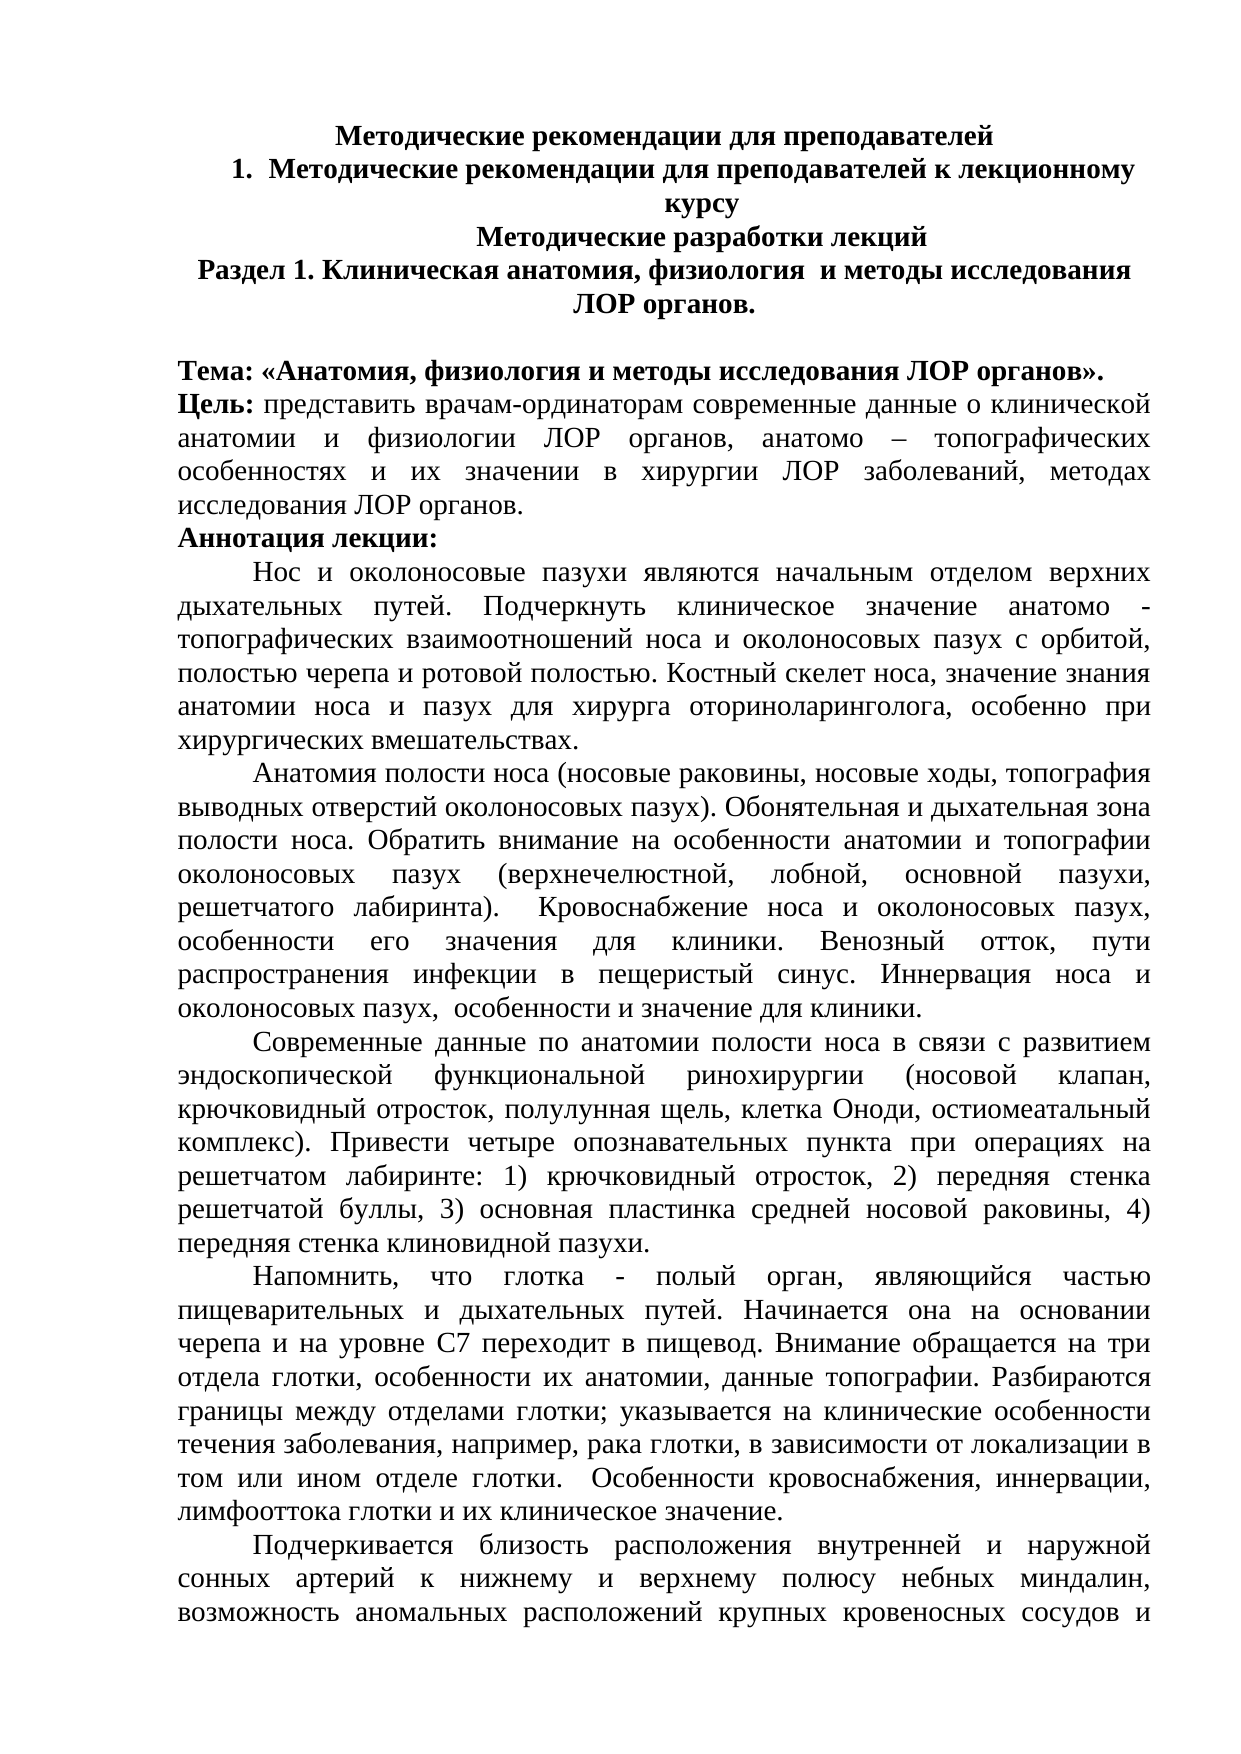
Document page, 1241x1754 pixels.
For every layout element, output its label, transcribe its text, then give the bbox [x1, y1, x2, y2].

text Анатомия полости носа (носовые раковины, носовые ходы, топография выводных отверстий околоносовых пазух). Обонятельная и дыхательная зона полости носа. Обратить внимание на особенности анатомии и топографии околоносовых пазух (верхнечелюстной, лобной, основной пазухи, решетчатого лабиринта). Кровоснабжение носа и околоносовых пазух, особенности его значения для клиники. Венозный отток, пути распространения инфекции в пещеристый синус. Иннервация носа и околоносовых пазух, особенности и значение для клиники. [177, 755, 1152, 1024]
text Напомнить, что глотка - полый орган, являющийся частью пищеварительных и дыхательных путей. Начинается она на основании черепа и на уровне С7 переходит в пищевод. Внимание обращается на три отдела глотки, особенности их анатомии, данные топографии. Разбираются границы между отделами глотки; указывается на клинические особенности течения заболевания, например, рака глотки, в зависимости от локализации в том или ином отделе глотки. Особенности кровоснабжения, иннервации, лимфооттока глотки и их клиническое значение. [177, 1258, 1152, 1527]
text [177, 1527, 1152, 1627]
text Тема: «Анатомия, физиология и методы исследования ЛОР органов». [177, 353, 1152, 386]
list Методические рекомендации для преподавателей к лекционному курсу [215, 152, 1152, 219]
text Цель: представить врачам-ординаторам современные данные о клинической анатомии и физиологии ЛОР органов, анатомо – топографических особенностях и их значении в хирургии ЛОР заболеваний, методах исследования ЛОР органов. [177, 386, 1152, 521]
text Нос и околоносовые пазухи являются начальным отделом верхних дыхательных путей. Подчеркнуть клиническое значение анатомо - топографических взаимоотношений носа и околоносовых пазух с орбитой, полостью черепа и ротовой полостью. Костный скелет носа, значение знания анатомии носа и пазух для хирурга оториноларинголога, особенно при хирургических вмешательствах. [177, 554, 1152, 755]
text Аннотация лекции: [177, 521, 1152, 554]
text Методические разработки лекций [252, 219, 1152, 252]
text Методические рекомендации для преподавателей [177, 118, 1152, 152]
text Современные данные по анатомии полости носа в связи с развитием эндоскопической функциональной ринохирургии (носовой клапан, крючковидный отросток, полулунная щель, клетка Оноди, остиомеатальный комплекс). Привести четыре опознавательных пункта при операциях на решетчатом лабиринте: 1) крючковидный отросток, 2) передняя стенка решетчатой буллы, 3) основная пластинка средней носовой раковины, 4) передняя стенка клиновидной пазухи. [177, 1024, 1152, 1258]
text Раздел 1. Клиническая анатомия, физиология и методы исследования ЛОР органов. [177, 252, 1152, 319]
